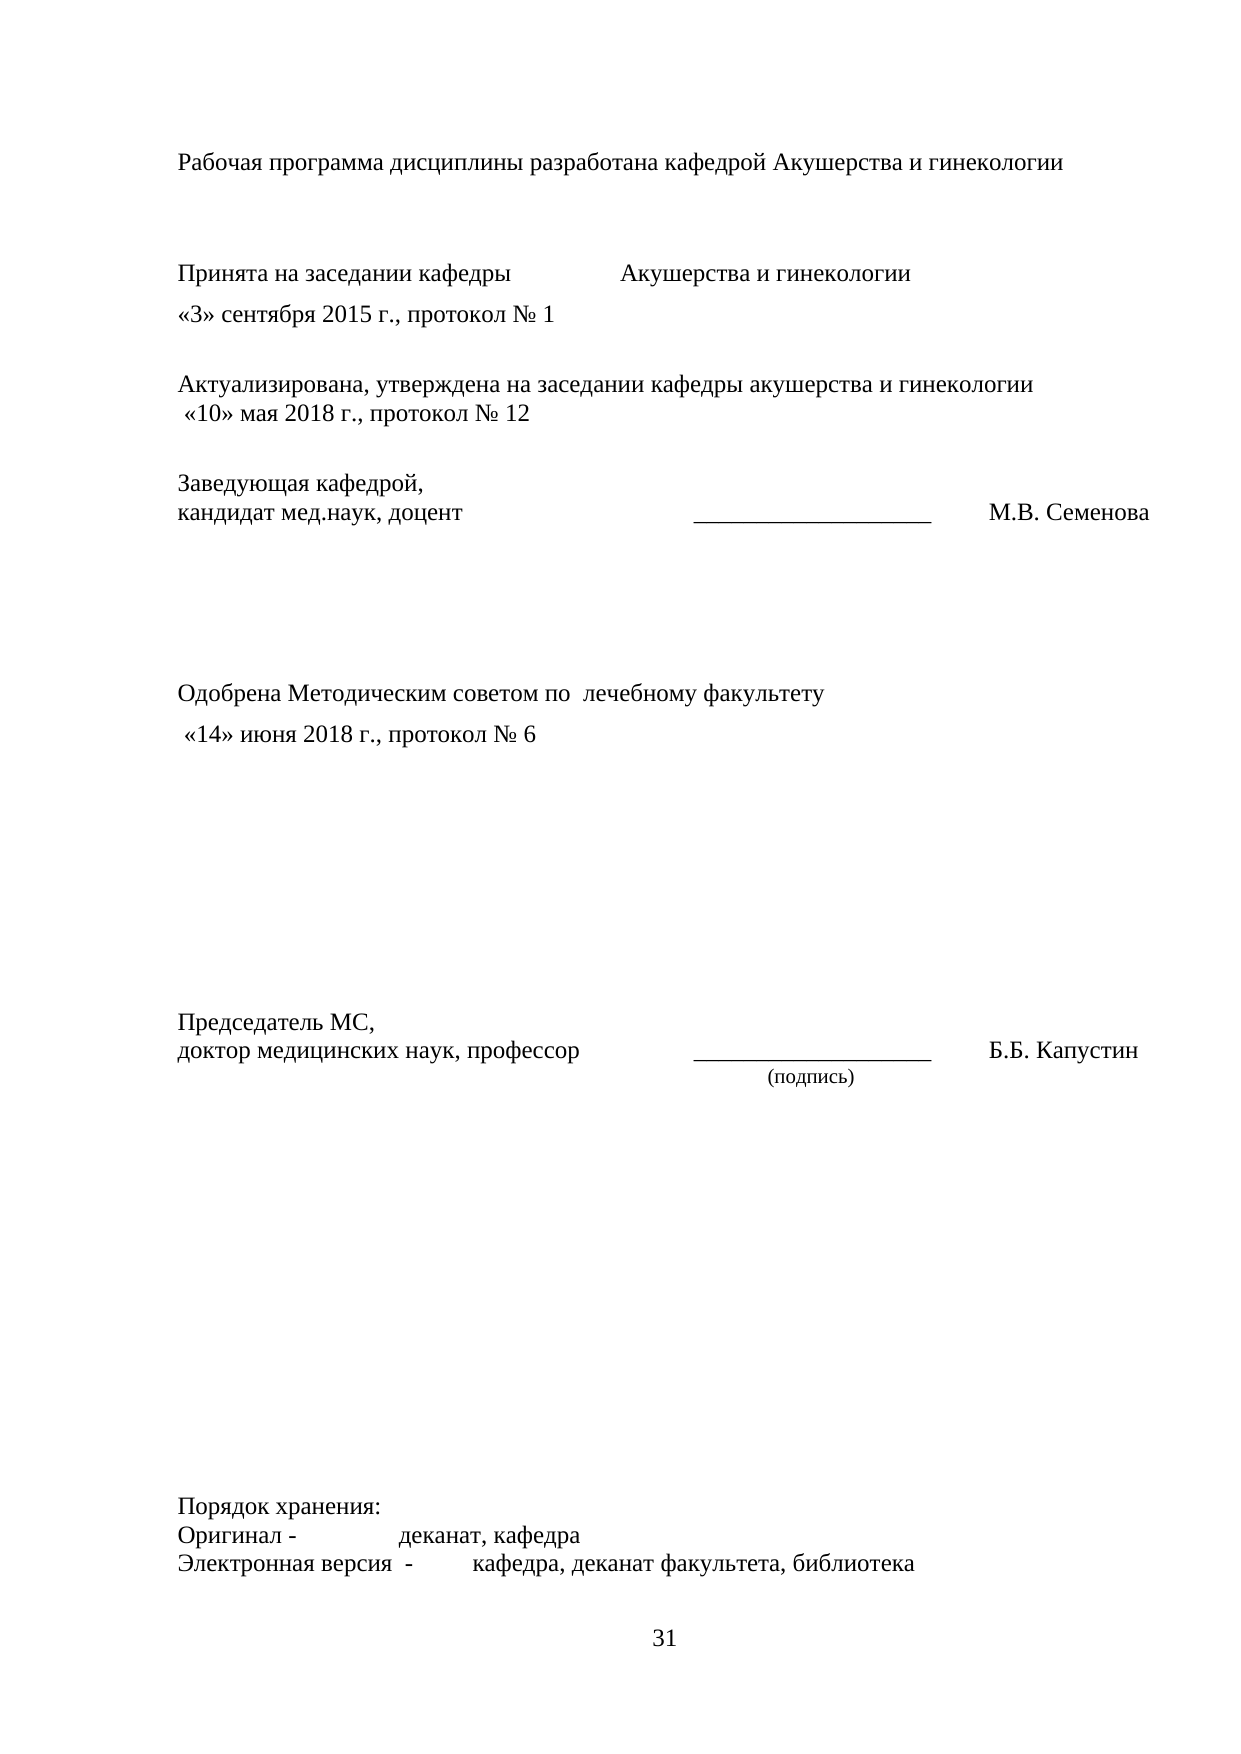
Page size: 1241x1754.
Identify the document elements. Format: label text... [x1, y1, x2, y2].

text доктор медицинских наук, профессор ___________________ Б.Б. Капустин [177, 1036, 1152, 1064]
text Оригинал - деканат, кафедра [177, 1520, 1152, 1548]
text Заведующая кафедрой, [177, 468, 1152, 497]
text Одобрена Методическим советом по лечебному факультету [177, 678, 1152, 707]
text кандидат мед.наук, доцент ___________________ М.В. Семенова [177, 497, 1152, 526]
text Порядок хранения: [177, 1491, 1152, 1520]
text Председатель МС, [177, 1007, 1152, 1036]
text «3» сентября 2015 г., протокол № 1 [177, 299, 1152, 328]
text «14» июня 2018 г., протокол № 6 [177, 719, 1152, 748]
text (подпись) [177, 1064, 1152, 1088]
text Принята на заседании кафедры Акушерства и гинекологии [177, 258, 1152, 287]
text Электронная версия - кафедра, деканат факультета, библиотека [177, 1548, 1152, 1577]
text Рабочая программа дисциплины разработана кафедрой Акушерства и гинекологии [177, 147, 1152, 176]
text «10» мая 2018 г., протокол № 12 [177, 398, 1152, 427]
text Актуализирована, утверждена на заседании кафедры акушерства и гинекологии [177, 369, 1152, 398]
